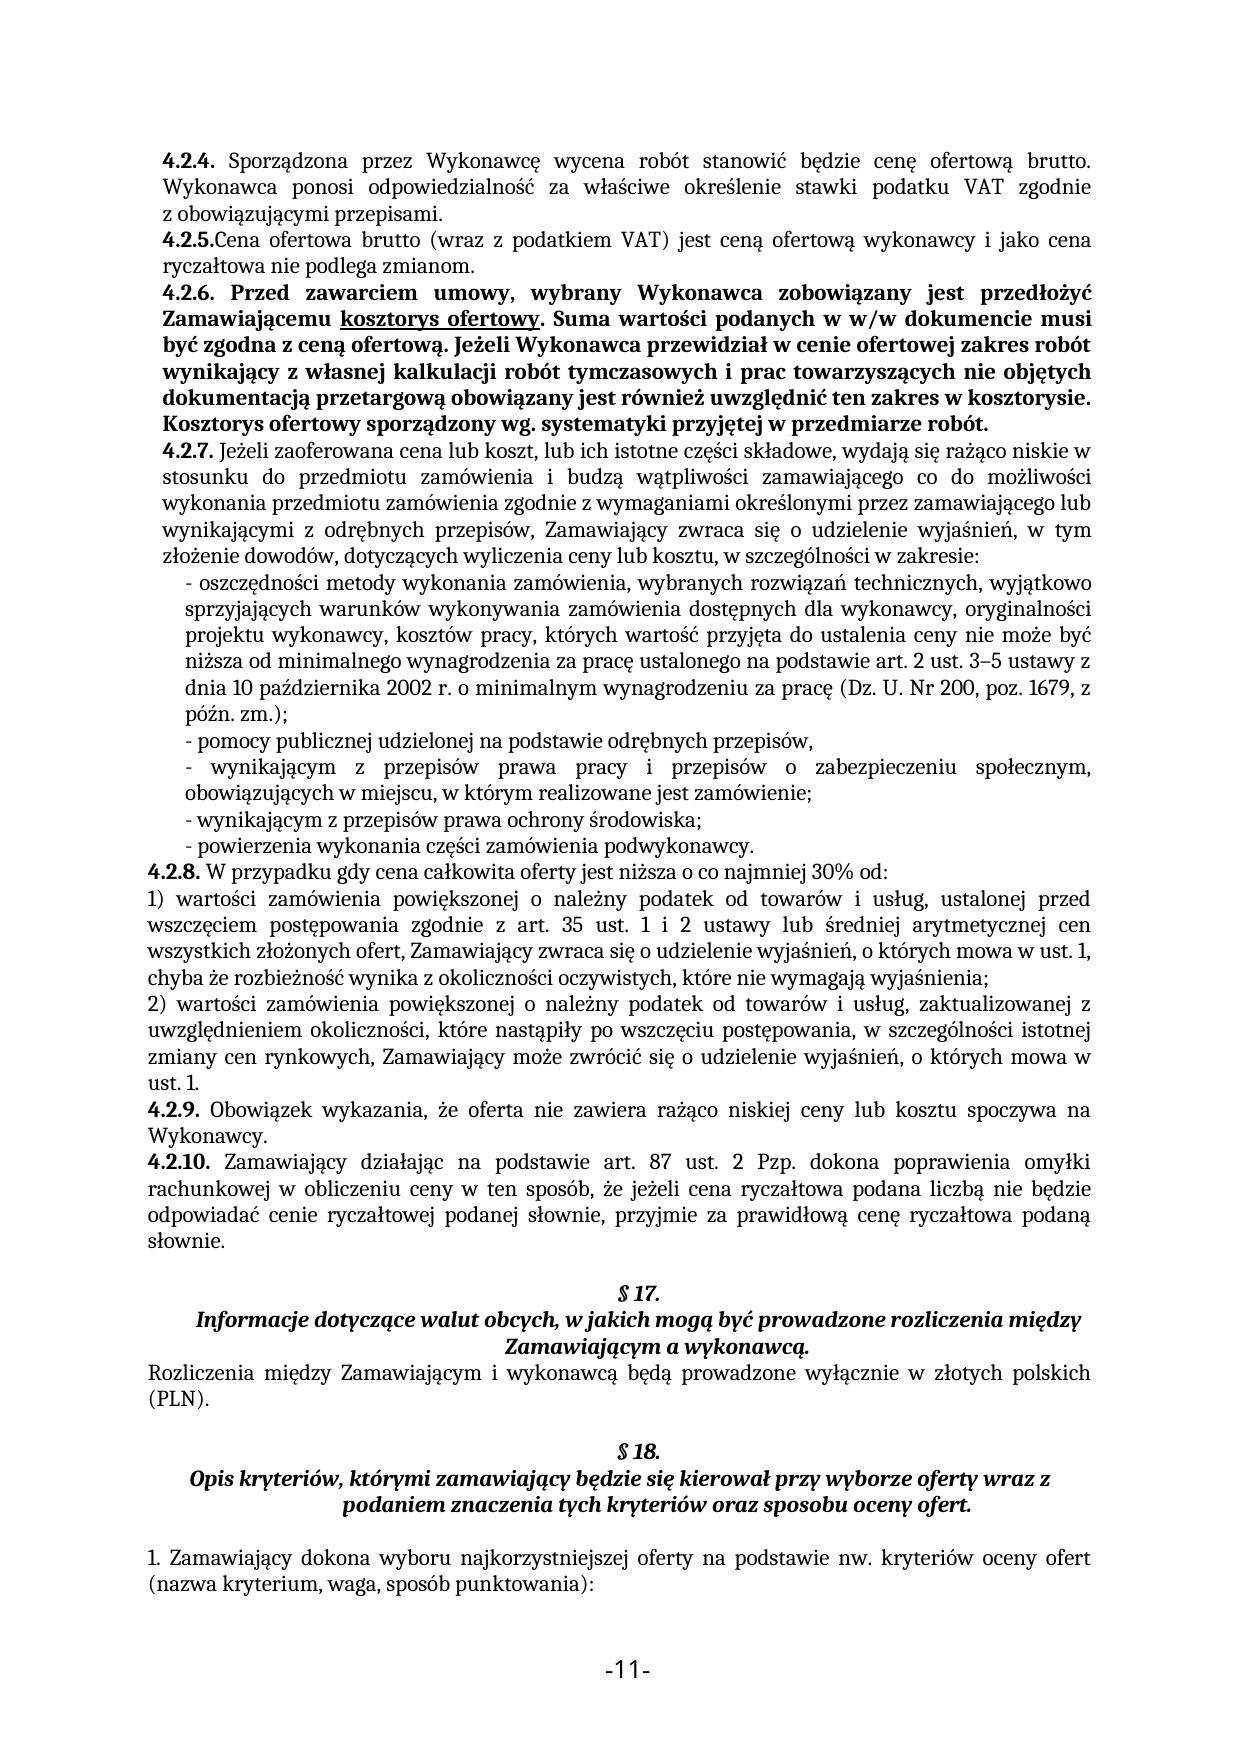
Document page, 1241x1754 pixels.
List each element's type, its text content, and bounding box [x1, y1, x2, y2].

text - wynikającym z przepisów prawa ochrony środowiska; [185, 806, 1093, 833]
text 4.2.4. Sporządzona przez Wykonawcę wycena robót stanowić będzie cenę ofertową brutto. Wykonawca ponosi odpowiedzialność za właściwe określenie stawki podatku VAT zgodnie z obowiązującymi przepisami. [162, 148, 1093, 227]
text 4.2.6. Przed zawarciem umowy, wybrany Wykonawca zobowiązany jest przedłożyć Zamawiającemu kosztorys ofertowy. Suma wartości podanych w w/w dokumencie musi być zgodna z ceną ofertową. Jeżeli Wykonawca przewidział w cenie ofertowej zakres robót wynikający z własnej kalkulacji robót tymczasowych i prac towarzyszących nie objętych dokumentacją przetargową obowiązany jest również uwzględnić ten zakres w kosztorysie. Kosztorys ofertowy sporządzony wg. systematyki przyjętej w przedmiarze robót. [162, 279, 1093, 437]
text - oszczędności metody wykonania zamówienia, wybranych rozwiązań technicznych, wyjątkowo sprzyjających warunków wykonywania zamówienia dostępnych dla wykonawcy, oryginalności projektu wykonawcy, kosztów pracy, których wartość przyjęta do ustalenia ceny nie może być niższa od minimalnego wynagrodzenia za pracę ustalonego na podstawie art. 2 ust. 3–5 ustawy z dnia 10 października 2002 r. o minimalnym wynagrodzeniu za pracę (Dz. U. Nr 200, poz. 1679, z późn. zm.); [185, 569, 1093, 727]
text 2) wartości zamówienia powiększonej o należny podatek od towarów i usług, zaktualizowanej z uwzględnieniem okoliczności, które nastąpiły po wszczęciu postępowania, w szczególności istotnej zmiany cen rynkowych, Zamawiający może zwrócić się o udzielenie wyjaśnień, o których mowa w ust. 1. [148, 991, 1093, 1096]
text 4.2.7. Jeżeli zaoferowana cena lub koszt, lub ich istotne części składowe, wydają się rażąco niskie w stosunku do przedmiotu zamówienia i budzą wątpliwości zamawiającego co do możliwości wykonania przedmiotu zamówienia zgodnie z wymaganiami określonymi przez zamawiającego lub wynikającymi z odrębnych przepisów, Zamawiający zwraca się o udzielenie wyjaśnień, w tym złożenie dowodów, dotyczących wyliczenia ceny lub kosztu, w szczególności w zakresie: [162, 437, 1093, 569]
text 4.2.9. Obowiązek wykazania, że oferta nie zawiera rażąco niskiej ceny lub kosztu spoczywa na Wykonawcy. [148, 1096, 1093, 1149]
text Informacje dotyczące walut obcych, w jakich mogą być prowadzone rozliczenia między Zamawiającym a wykonawcą. [185, 1307, 1093, 1360]
text § 17. [185, 1281, 1093, 1307]
text § 18. [185, 1439, 1093, 1465]
text 4.2.10. Zamawiający działając na podstawie art. 87 ust. 2 Pzp. dokona poprawienia omyłki rachunkowej w obliczeniu ceny w ten sposób, że jeżeli cena ryczałtowa podana liczbą nie będzie odpowiadać cenie ryczałtowej podanej słownie, przyjmie za prawidłową cenę ryczałtowa podaną słownie. [148, 1149, 1093, 1254]
text - powierzenia wykonania części zamówienia podwykonawcy. [185, 833, 1093, 859]
text - pomocy publicznej udzielonej na podstawie odrębnych przepisów, [185, 727, 1093, 754]
text 1. Zamawiający dokona wyboru najkorzystniejszej oferty na podstawie nw. kryteriów oceny ofert (nazwa kryterium, waga, sposób punktowania): [148, 1544, 1093, 1597]
text 1) wartości zamówienia powiększonej o należny podatek od towarów i usług, ustalonej przed wszczęciem postępowania zgodnie z art. 35 ust. 1 i 2 ustawy lub średniej arytmetycznej cen wszystkich złożonych ofert, Zamawiający zwraca się o udzielenie wyjaśnień, o których mowa w ust. 1, chyba że rozbieżność wynika z okoliczności oczywistych, które nie wymagają wyjaśnienia; [148, 886, 1093, 991]
text 4.2.5.Cena ofertowa brutto (wraz z podatkiem VAT) jest ceną ofertową wykonawcy i jako cena ryczałtowa nie podlega zmianom. [162, 227, 1093, 279]
text 4.2.8. W przypadku gdy cena całkowita oferty jest niższa o co najmniej 30% od: [148, 859, 1093, 886]
text Rozliczenia między Zamawiającym i wykonawcą będą prowadzone wyłącznie w złotych polskich (PLN). [148, 1360, 1093, 1413]
text - wynikającym z przepisów prawa pracy i przepisów o zabezpieczeniu społecznym, obowiązujących w miejscu, w którym realizowane jest zamówienie; [185, 754, 1093, 806]
text Opis kryteriów, którymi zamawiający będzie się kierował przy wyborze oferty wraz z podaniem znaczenia tych kryteriów oraz sposobu oceny ofert. [148, 1465, 1093, 1518]
